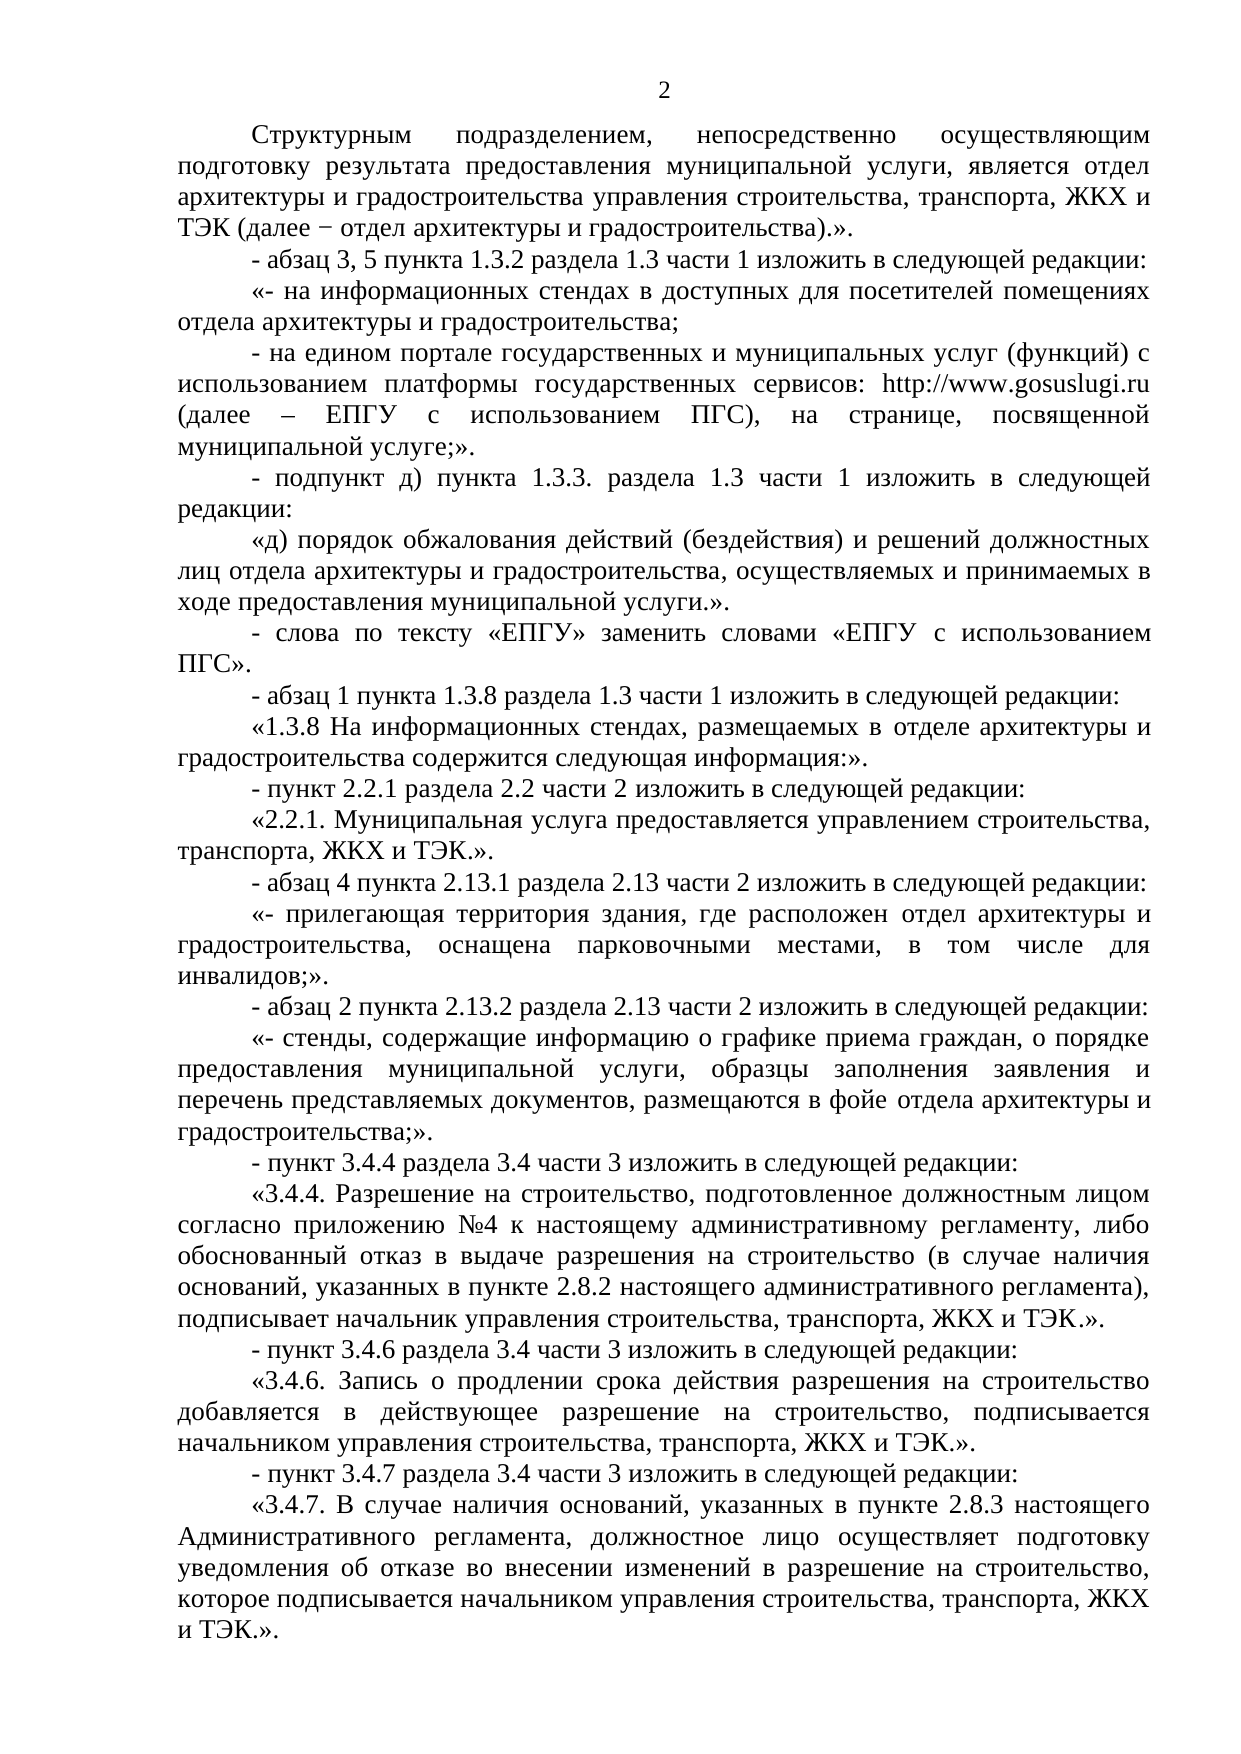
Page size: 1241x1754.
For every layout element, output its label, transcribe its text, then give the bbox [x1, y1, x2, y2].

text - слова по тексту «ЕПГУ» заменить словами «ЕПГУ с использованием ПГС». [177, 616, 1152, 679]
list «3.4.7. В случае наличия оснований, указанных в пункте 2.8.3 настоящего Административного регламента, должностное лицо осуществляет подготовку уведомления об отказе во внесении изменений в разрешение на строительство, которое подписывается начальником управления строительства, транспорта, ЖКХ и ТЭК.». [177, 1488, 1152, 1644]
list «3.4.4. Разрешение на строительство, подготовленное должностным лицом согласно приложению №4 к настоящему административному регламенту, либо обоснованный отказ в выдаче разрешения на строительство (в случае наличия оснований, указанных в пункте 2.8.2 настоящего административного регламента), подписывает начальник управления строительства, транспорта, ЖКХ и ТЭК.». [177, 1177, 1152, 1333]
list - пункт 3.4.6 раздела 3.4 части 3 изложить в следующей редакции: [177, 1333, 1152, 1364]
list - пункт 2.2.1 раздела 2.2 части 2 изложить в следующей редакции: [177, 772, 1152, 803]
list «- стенды, содержащие информацию о графике приема граждан, о порядке предоставления муниципальной услуги, образцы заполнения заявления и перечень представляемых документов, размещаются в фойе отдела архитектуры и градостроительства;». [177, 1021, 1152, 1146]
text «- на информационных стендах в доступных для посетителей помещениях отдела архитектуры и градостроительства; [177, 274, 1152, 336]
list - пункт 3.4.4 раздела 3.4 части 3 изложить в следующей редакции: [177, 1146, 1152, 1177]
text - на едином портале государственных и муниципальных услуг (функций) с использованием платформы государственных сервисов: http://www.gosuslugi.ru (далее – ЕПГУ с использованием ПГС), на странице, посвященной муниципальной услуге;». [177, 336, 1152, 461]
text Структурным подразделением, непосредственно осуществляющим подготовку результата предоставления муниципальной услуги, является отдел архитектуры и градостроительства управления строительства, транспорта, ЖКХ и ТЭК (далее − отдел архитектуры и градостроительства).». [177, 118, 1152, 243]
text «д) порядок обжалования действий (бездействия) и решений должностных лиц отдела архитектуры и градостроительства, осуществляемых и принимаемых в ходе предоставления муниципальной услуги.». [177, 523, 1152, 616]
text - абзац 4 пункта 2.13.1 раздела 2.13 части 2 изложить в следующей редакции: [177, 866, 1152, 897]
text - абзац 1 пункта 1.3.8 раздела 1.3 части 1 изложить в следующей редакции: [177, 679, 1152, 710]
text - подпункт д) пункта 1.3.3. раздела 1.3 части 1 изложить в следующей редакции: [177, 461, 1152, 523]
list - пункт 3.4.7 раздела 3.4 части 3 изложить в следующей редакции: [177, 1457, 1152, 1488]
list «1.3.8 На информационных стендах, размещаемых в отделе архитектуры и градостроительства содержится следующая информация:». [177, 710, 1152, 772]
list «3.4.6. Запись о продлении срока действия разрешения на строительство добавляется в действующее разрешение на строительство, подписывается начальником управления строительства, транспорта, ЖКХ и ТЭК.». [177, 1364, 1152, 1457]
list «- прилегающая территория здания, где расположен отдел архитектуры и градостроительства, оснащена парковочными местами, в том числе для инвалидов;». [177, 897, 1152, 990]
list «2.2.1. Муниципальная услуга предоставляется управлением строительства, транспорта, ЖКХ и ТЭК.». [177, 803, 1152, 866]
text - абзац 3, 5 пункта 1.3.2 раздела 1.3 части 1 изложить в следующей редакции: [177, 243, 1152, 274]
list - абзац 2 пункта 2.13.2 раздела 2.13 части 2 изложить в следующей редакции: [177, 990, 1152, 1021]
